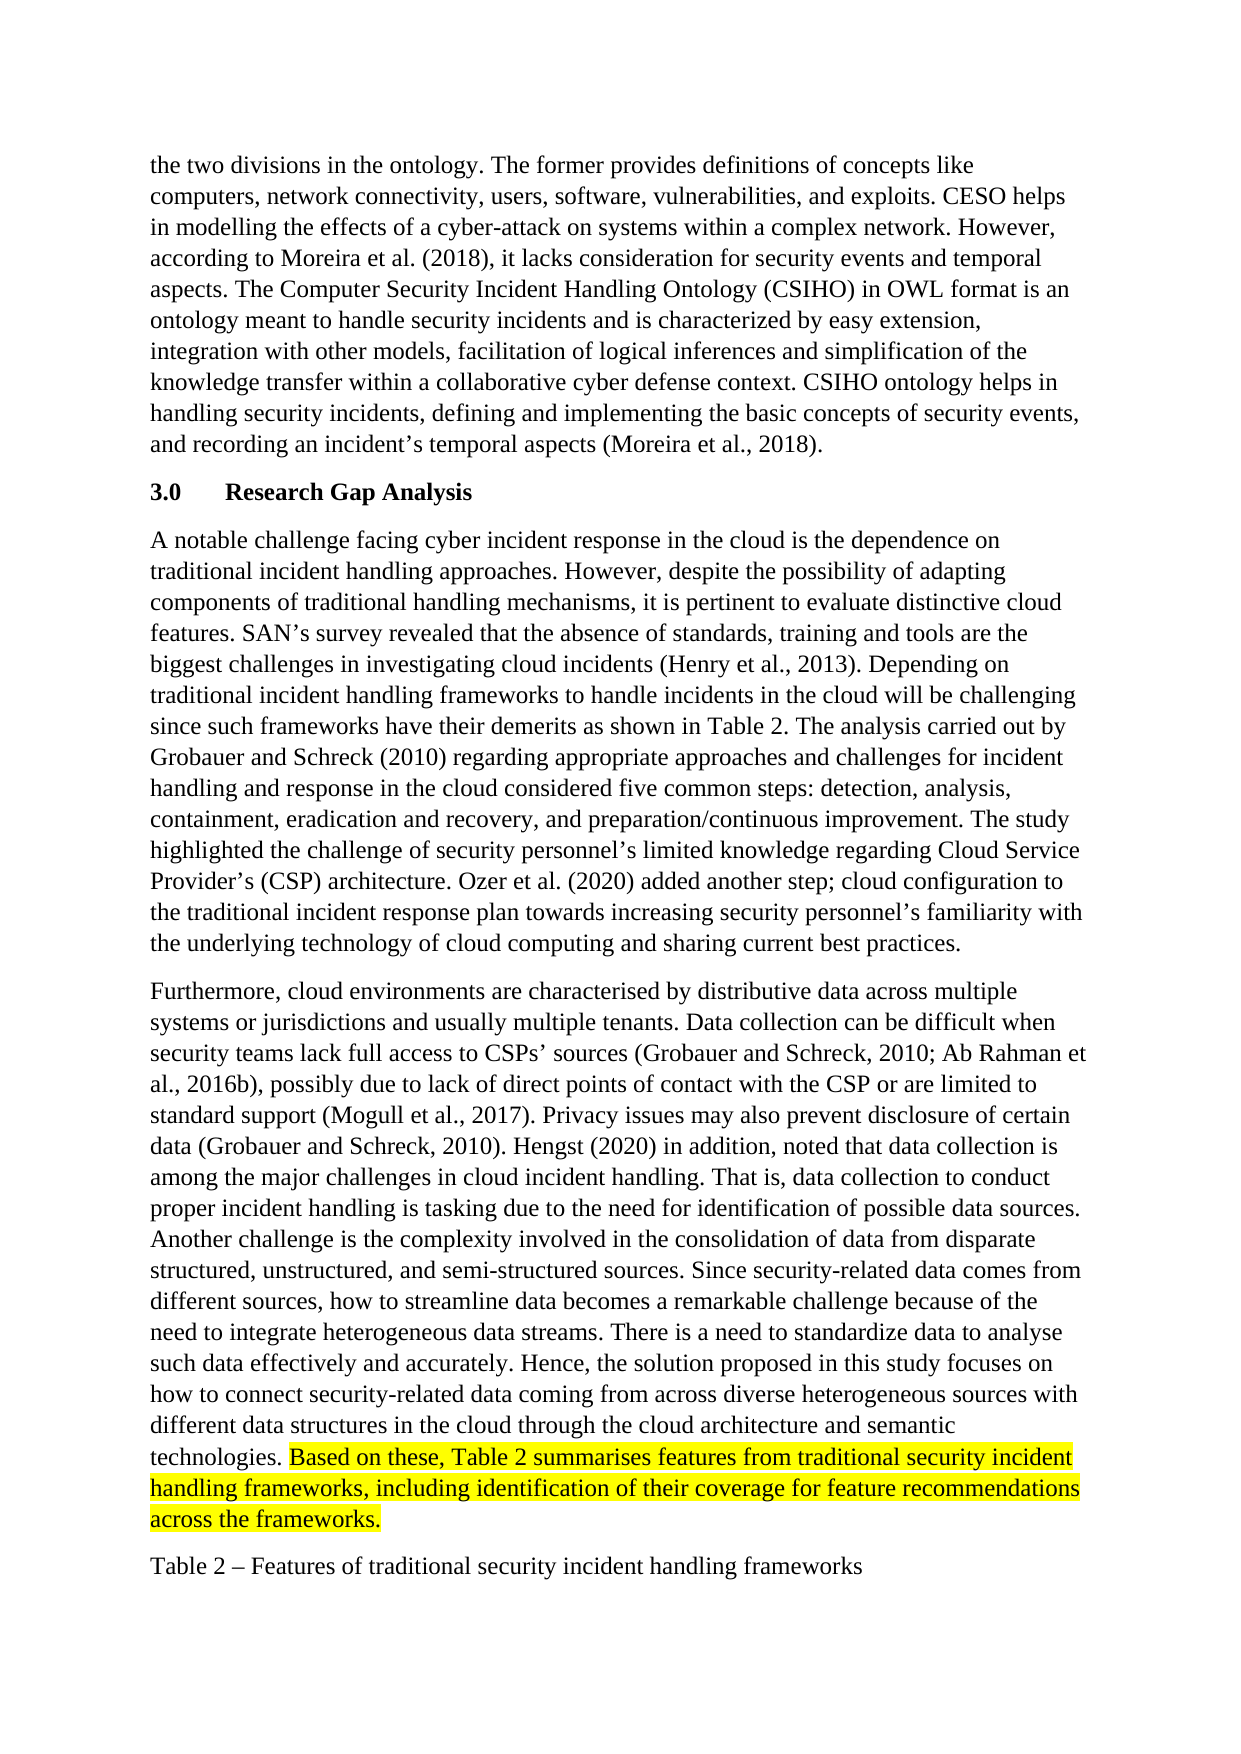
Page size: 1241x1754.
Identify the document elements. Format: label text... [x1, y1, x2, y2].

text A notable challenge facing cyber incident response in the cloud is the dependence on traditional incident handling approaches. However, despite the possibility of adapting components of traditional handling mechanisms, it is pertinent to evaluate distinctive cloud features. SAN’s survey revealed that the absence of standards, training and tools are the biggest challenges in investigating cloud incidents (Henry et al., 2013). Depending on traditional incident handling frameworks to handle incidents in the cloud will be challenging since such frameworks have their demerits as shown in Table 2. The analysis carried out by Grobauer and Schreck (2010) regarding appropriate approaches and challenges for incident handling and response in the cloud considered five common steps: detection, analysis, containment, eradication and recovery, and preparation/continuous improvement. The study highlighted the challenge of security personnel’s limited knowledge regarding Cloud Service Provider’s (CSP) architecture. Ozer et al. (2020) added another step; cloud configuration to the traditional incident response plan towards increasing security personnel’s familiarity with the underlying technology of cloud computing and sharing current best practices. [150, 525, 1090, 957]
text Table 2 – Features of traditional security incident handling frameworks [150, 1551, 1090, 1580]
text Furthermore, cloud environments are characterised by distributive data across multiple systems or jurisdictions and usually multiple tenants. Data collection can be difficult when security teams lack full access to CSPs’ sources (Grobauer and Schreck, 2010; Ab Rahman et al., 2016b), possibly due to lack of direct points of contact with the CSP or are limited to standard support (Mogull et al., 2017). Privacy issues may also prevent disclosure of certain data (Grobauer and Schreck, 2010). Hengst (2020) in addition, noted that data collection is among the major challenges in cloud incident handling. That is, data collection to conduct proper incident handling is tasking due to the need for identification of possible data sources. Another challenge is the complexity involved in the consolidation of data from disparate structured, unstructured, and semi-structured sources. Since security-related data comes from different sources, how to streamline data becomes a remarkable challenge because of the need to integrate heterogeneous data streams. There is a need to standardize data to analyse such data effectively and accurately. Hence, the solution proposed in this study focuses on how to connect security-related data coming from across diverse heterogeneous sources with different data structures in the cloud through the cloud architecture and semantic technologies. Based on these, Table 2 summarises features from traditional security incident handling frameworks, including identification of their coverage for feature recommendations across the frameworks. [150, 976, 1090, 1532]
list Research Gap Analysis [150, 477, 1090, 506]
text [150, 150, 1090, 458]
